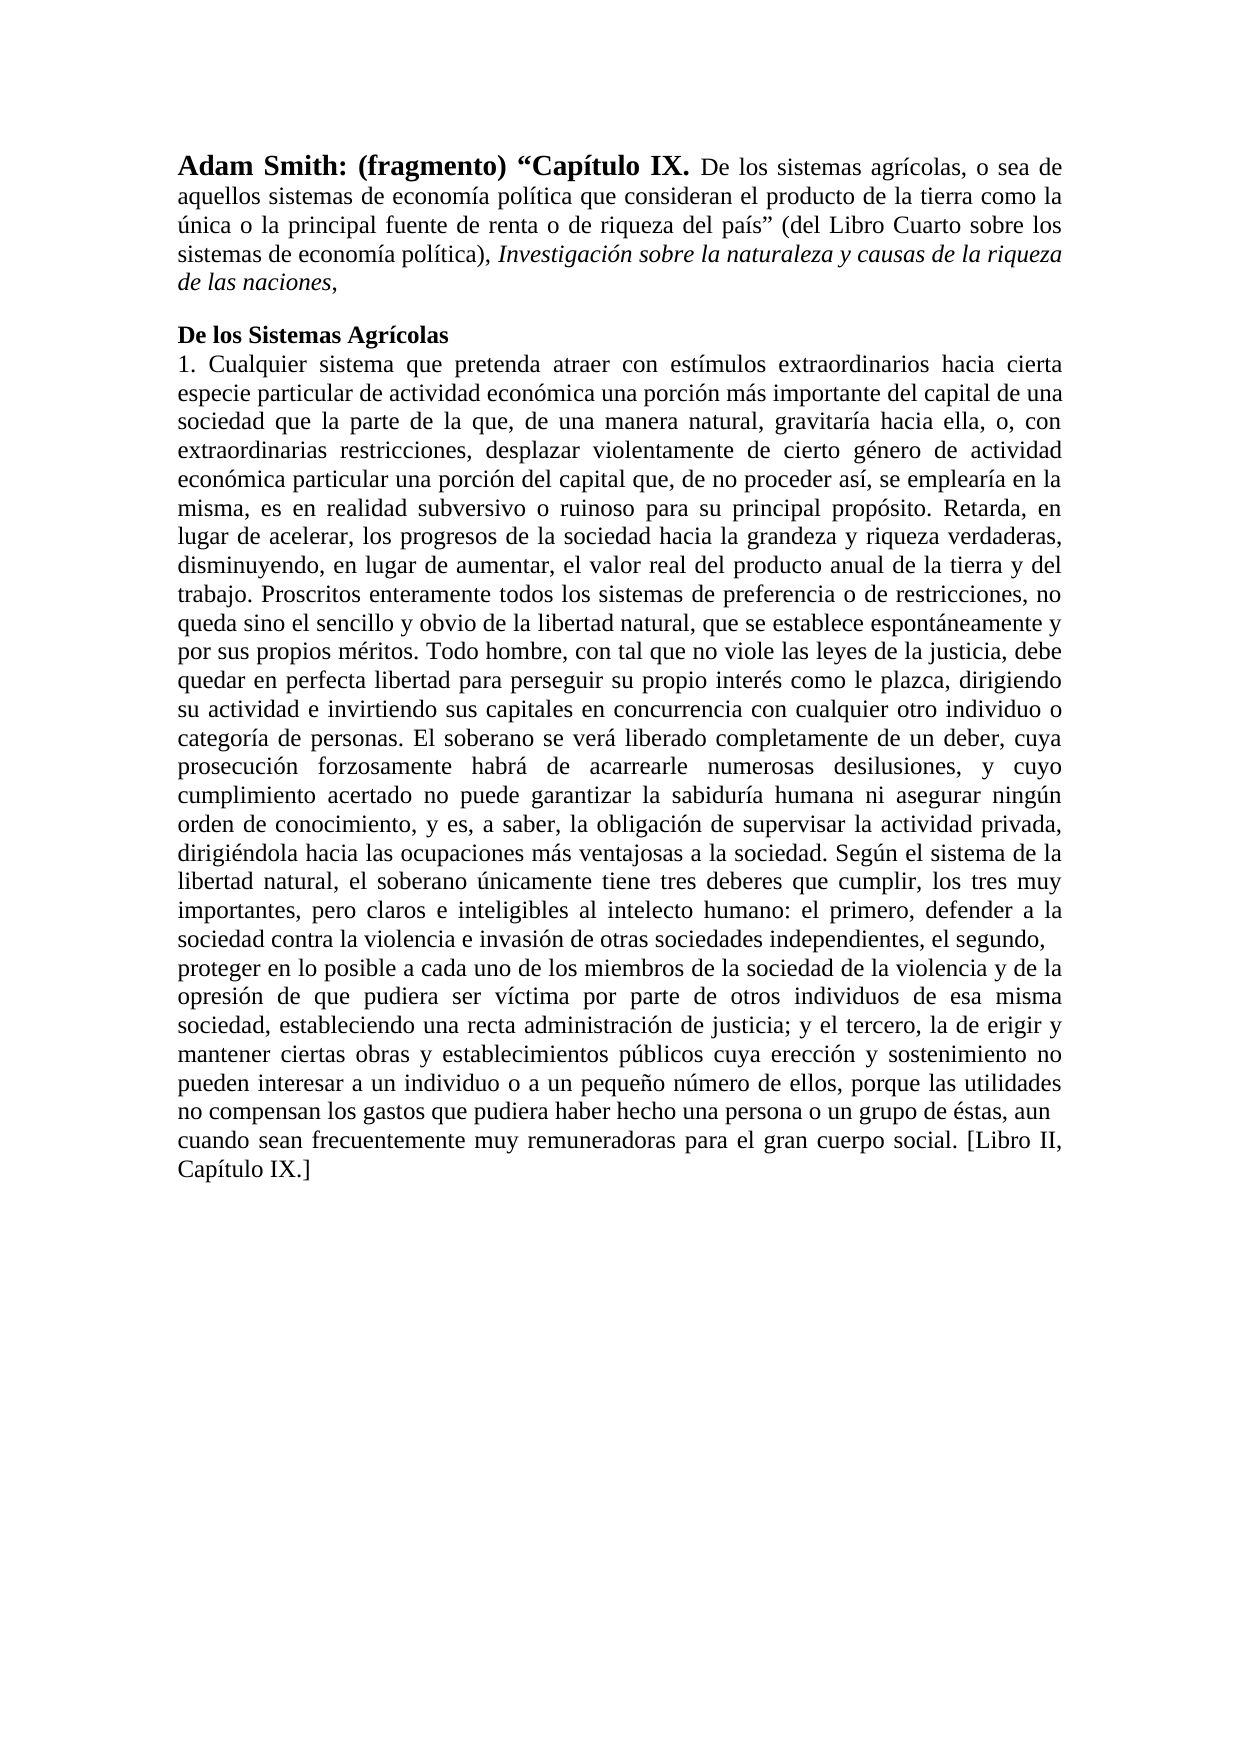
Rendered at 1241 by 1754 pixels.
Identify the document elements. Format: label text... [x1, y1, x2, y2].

text proteger en lo posible a cada uno de los miembros de la sociedad de la violencia y de la opresión de que pudiera ser víctima por parte de otros individuos de esa misma sociedad, estableciendo una recta administración de justicia; y el tercero, la de erigir y mantener ciertas obras y establecimientos públicos cuya erección y sostenimiento no pueden interesar a un individuo o a un pequeño número de ellos, porque las utilidades no compensan los gastos que pudiera haber hecho una persona o un grupo de éstas, aun [177, 953, 1063, 1125]
text 1. Cualquier sistema que pretenda atraer con estímulos extraordinarios hacia cierta especie particular de actividad económica una porción más importante del capital de una sociedad que la parte de la que, de una manera natural, gravitaría hacia ella, o, con extraordinarias restricciones, desplazar violentamente de cierto género de actividad económica particular una porción del capital que, de no proceder así, se emplearía en la misma, es en realidad subversivo o ruinoso para su principal propósito. Retarda, en lugar de acelerar, los progresos de la sociedad hacia la grandeza y riqueza verdaderas, disminuyendo, en lugar de aumentar, el valor real del producto anual de la tierra y del trabajo. Proscritos enteramente todos los sistemas de preferencia o de restricciones, no queda sino el sencillo y obvio de la libertad natural, que se establece espontáneamente y por sus propios méritos. Todo hombre, con tal que no viole las leyes de la justicia, debe quedar en perfecta libertad para perseguir su propio interés como le plazca, dirigiendo su actividad e invirtiendo sus capitales en concurrencia con cualquier otro individuo o categoría de personas. El soberano se verá liberado completamente de un deber, cuya prosecución forzosamente habrá de acarrearle numerosas desilusiones, y cuyo cumplimiento acertado no puede garantizar la sabiduría humana ni asegurar ningún orden de conocimiento, y es, a saber, la obligación de supervisar la actividad privada, dirigiéndola hacia las ocupaciones más ventajosas a la sociedad. Según el sistema de la libertad natural, el soberano únicamente tiene tres deberes que cumplir, los tres muy importantes, pero claros e inteligibles al intelecto humano: el primero, defender a la sociedad contra la violencia e invasión de otras sociedades independientes, el segundo, [177, 349, 1063, 953]
text cuando sean frecuentemente muy remuneradoras para el gran cuerpo social. [Libro II, Capítulo IX.] [177, 1125, 1063, 1183]
text Adam Smith: (fragmento) “Capítulo IX. De los sistemas agrícolas, o sea de aquellos sistemas de economía política que consideran el producto de la tierra como la única o la principal fuente de renta o de riqueza del país” (del Libro Cuarto sobre los sistemas de economía política), Investigación sobre la naturaleza y causas de la riqueza de las naciones, [177, 148, 1063, 296]
text De los Sistemas Agrícolas [177, 320, 1063, 349]
